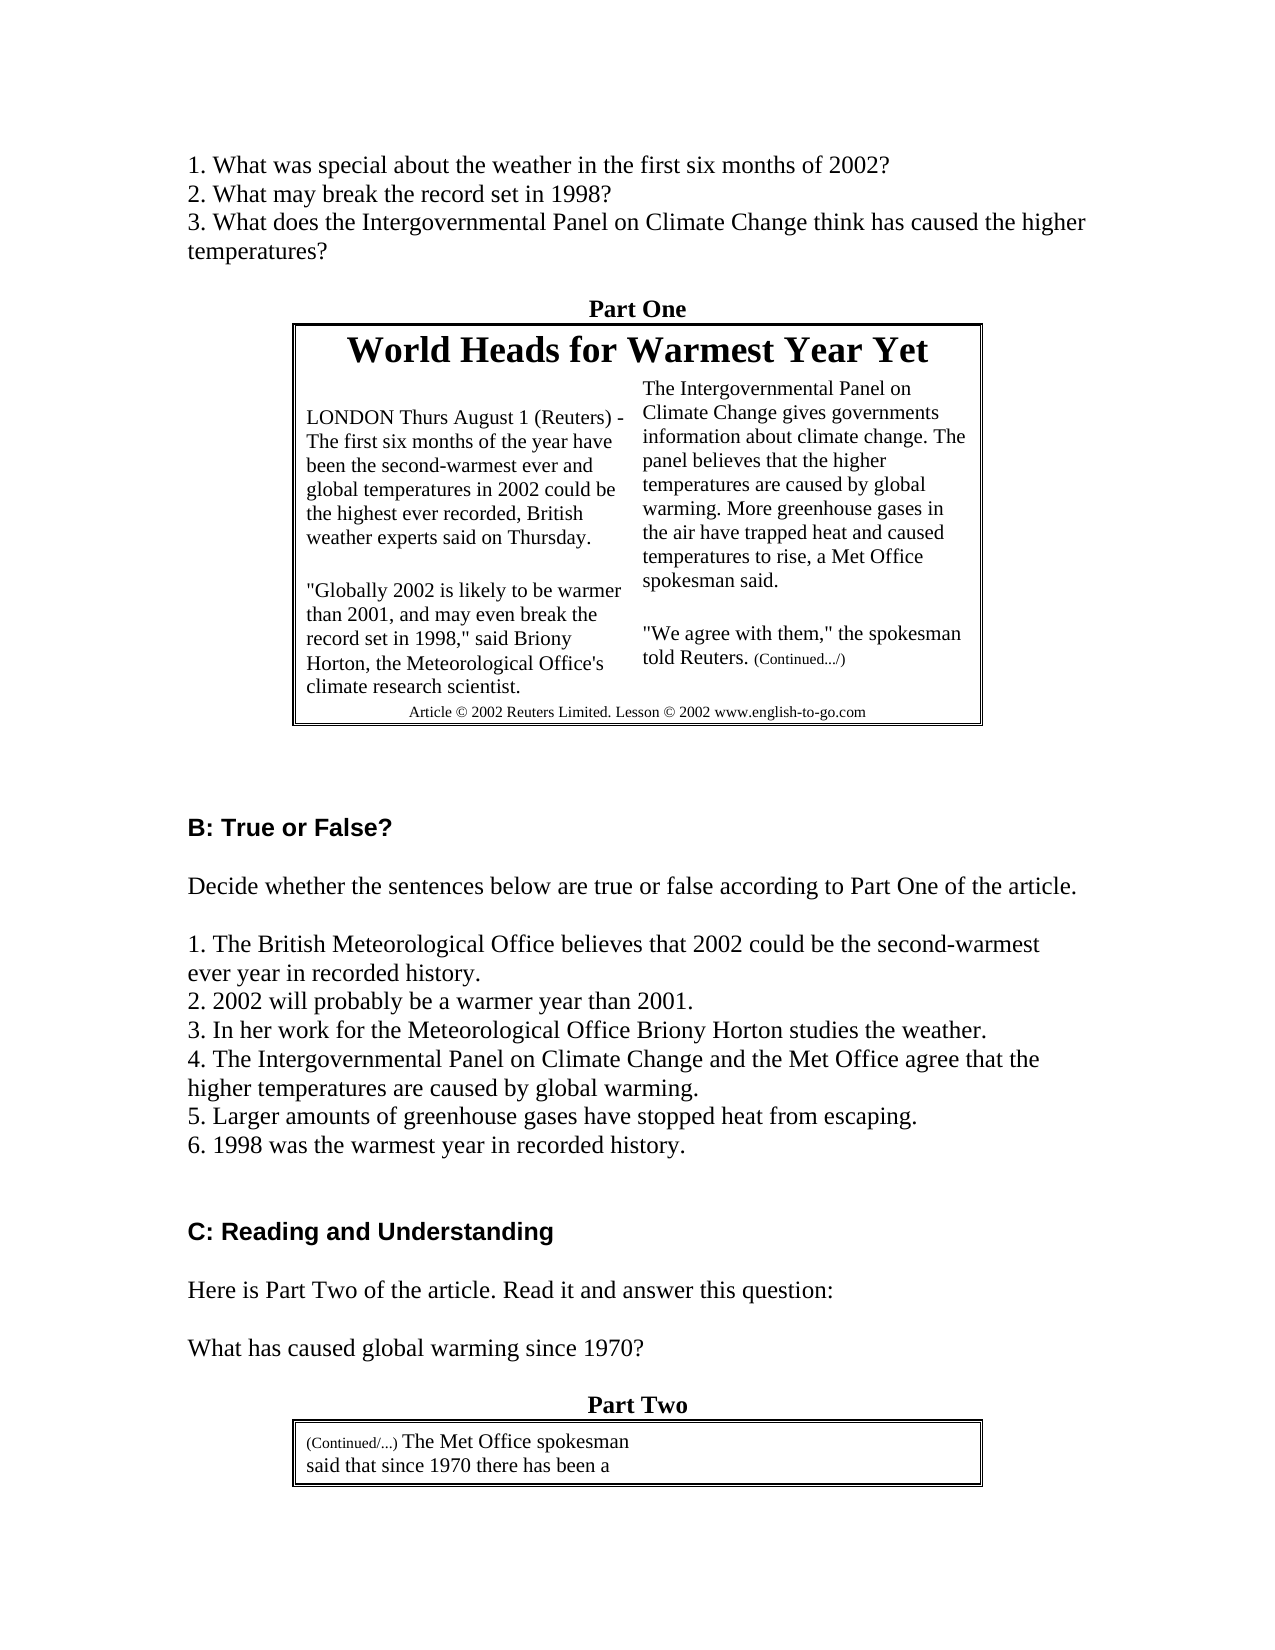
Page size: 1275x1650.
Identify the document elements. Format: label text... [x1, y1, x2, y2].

text 1. What was special about the weather in the first six months of 2002? 2. What may break the record set in 1998? 3. What does the Intergovernmental Panel on Climate Change think has caused the higher temperatures? [187, 150, 1087, 265]
text B: True or False? [187, 813, 1087, 842]
table_header World Heads for Warmest Year Yet Article © 2002 Reuters Limited. Lesson © 2002 www.english-to-go.com [296, 326, 980, 723]
text C: Reading and Understanding [187, 1188, 1087, 1246]
text 1. The British Meteorological Office believes that 2002 could be the second-warmest ever year in recorded history. 2. 2002 will probably be a warmer year than 2001. 3. In her work for the Meteorological Office Briony Horton studies the weather. 4. The Intergovernmental Panel on Climate Change and the Met Office agree that the higher temperatures are caused by global warming. 5. Larger amounts of greenhouse gases have stopped heat from escaping. 6. 1998 was the warmest year in recorded history. [187, 929, 1087, 1159]
text Here is Part Two of the article. Read it and answer this question: [187, 1275, 1087, 1303]
text What has caused global warming since 1970? [187, 1333, 1087, 1361]
text Part One [187, 294, 1087, 323]
text Decide whether the sentences below are true or false according to Part One of the article. [187, 871, 1087, 900]
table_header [296, 1423, 980, 1483]
text Part Two [187, 1391, 1087, 1419]
